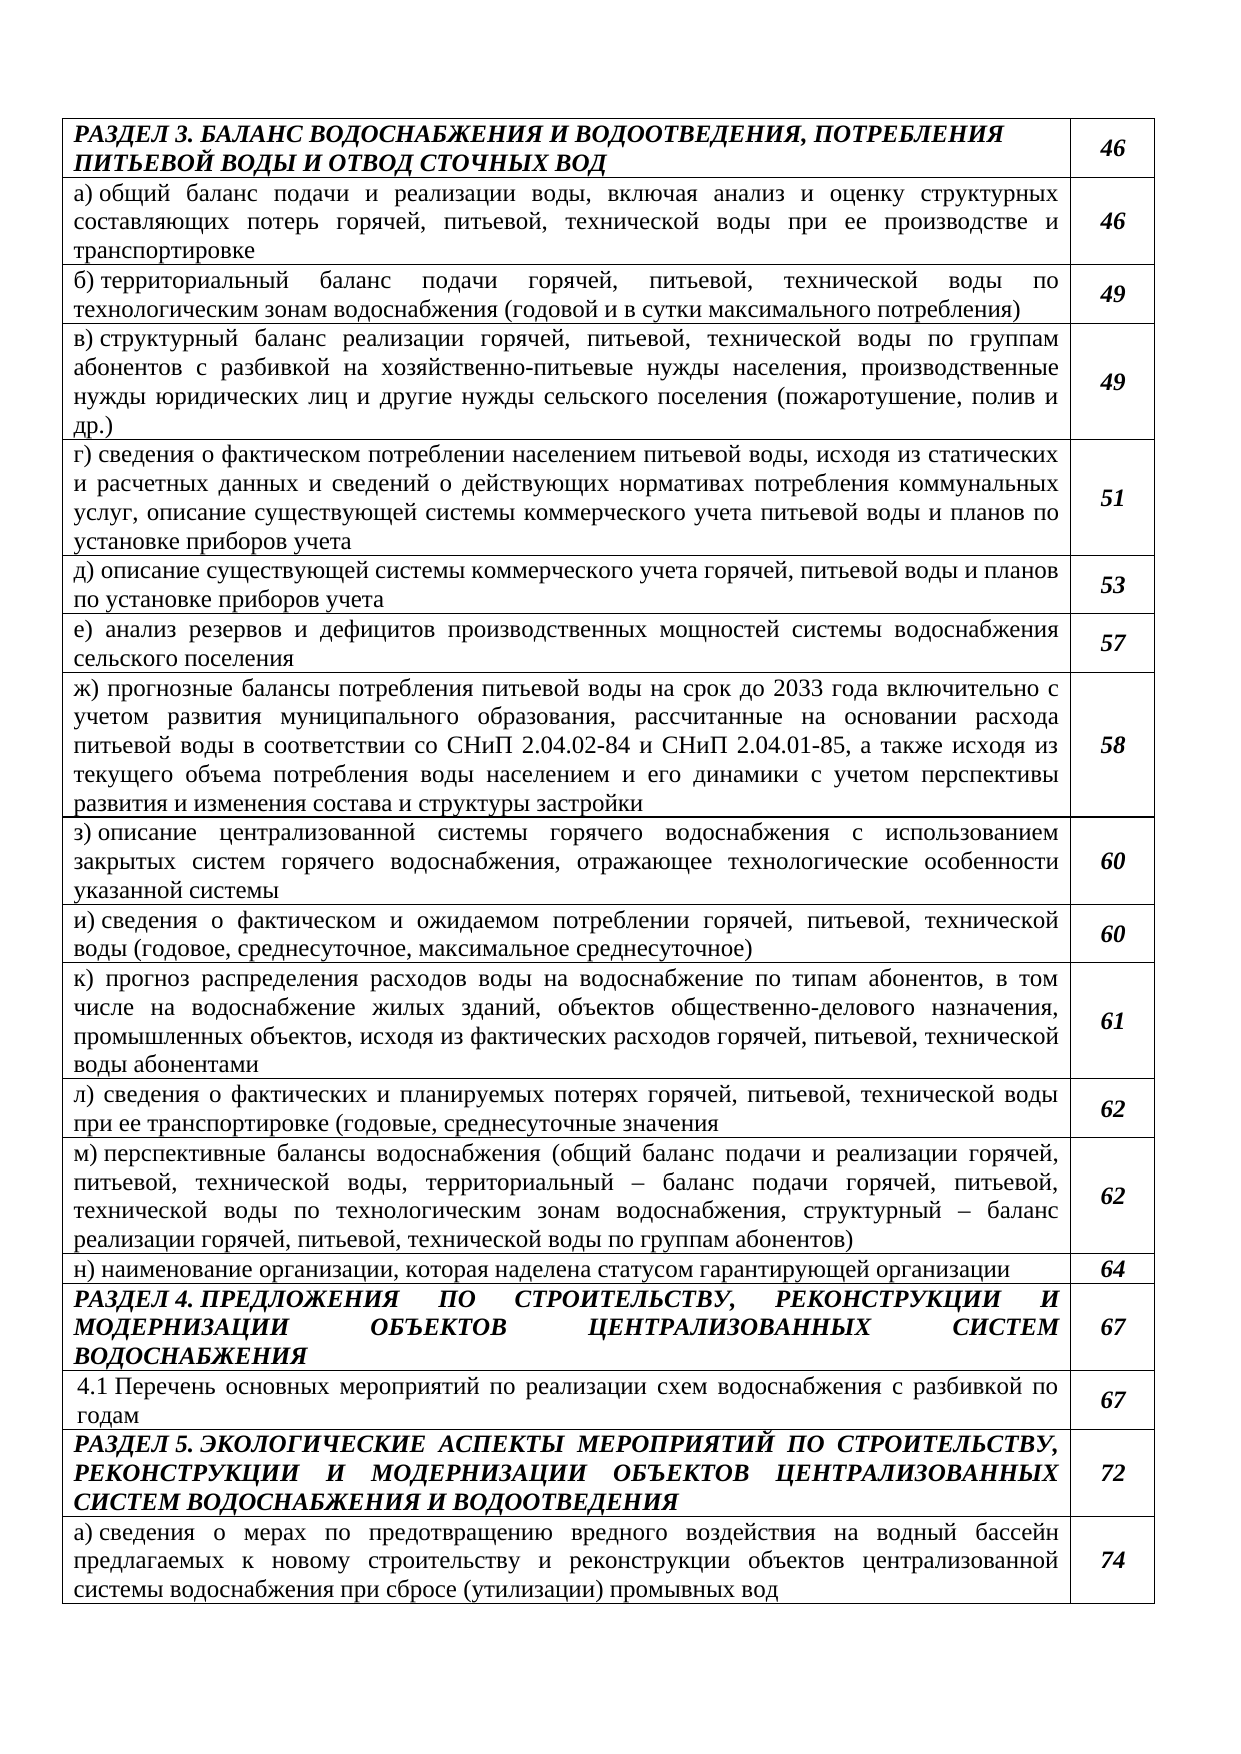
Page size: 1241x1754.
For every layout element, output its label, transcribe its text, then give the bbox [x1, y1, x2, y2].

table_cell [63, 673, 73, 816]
table_cell 46 [1071, 178, 1154, 264]
table_cell 64 [1071, 1254, 1154, 1283]
table_header 46 [1071, 119, 1154, 177]
table_header РАЗДЕЛ 3. БАЛАНС ВОДОСНАБЖЕНИЯ И ВОДООТВЕДЕНИЯ, ПОТРЕБЛЕНИЯ ПИТЬЕВОЙ ВОДЫ И ОТВОД СТОЧНЫХ ВОД [63, 119, 1070, 177]
table_cell д) описание существующей системы коммерческого учета горячей, питьевой воды и планов по установке приборов учета [63, 556, 1070, 613]
table_cell н) наименование организации, которая наделена статусом гарантирующей организации [63, 1254, 1070, 1283]
table_cell 53 [1071, 556, 1154, 613]
table_cell 74 [1071, 1517, 1154, 1603]
table_cell РАЗДЕЛ 4. ПРЕДЛОЖЕНИЯ ПО СТРОИТЕЛЬСТВУ, РЕКОНСТРУКЦИИ И МОДЕРНИЗАЦИИ ОБЪЕКТОВ ЦЕНТРАЛИЗОВАННЫХ СИСТЕМ ВОДОСНАБЖЕНИЯ [63, 1284, 1070, 1370]
table_cell 62 [1071, 1138, 1154, 1253]
table_cell РАЗДЕЛ 5. ЭКОЛОГИЧЕСКИЕ АСПЕКТЫ МЕРОПРИЯТИЙ ПО СТРОИТЕЛЬСТВУ, РЕКОНСТРУКЦИИ И МОДЕРНИЗАЦИИ ОБЪЕКТОВ ЦЕНТРАЛИЗОВАННЫХ СИСТЕМ ВОДОСНАБЖЕНИЯ И ВОДООТВЕДЕНИЯ [63, 1430, 1070, 1516]
table_cell м) перспективные балансы водоснабжения (общий баланс подачи и реализации горячей, питьевой, технической воды, территориальный – баланс подачи горячей, питьевой, технической воды по технологическим зонам водоснабжения, структурный – баланс реализации горячей, питьевой, технической воды по группам абонентов) [63, 1138, 1070, 1253]
table_cell 67 [1071, 1371, 1154, 1428]
table_cell 60 [1071, 818, 1154, 904]
table_cell л) сведения о фактических и планируемых потерях горячей, питьевой, технической воды при ее транспортировке (годовые, среднесуточные значения [63, 1079, 1070, 1137]
table_cell а) сведения о мерах по предотвращению вредного воздействия на водный бассейн предлагаемых к новому строительству и реконструкции объектов централизованной системы водоснабжения при сбросе (утилизации) промывных вод [63, 1517, 1070, 1603]
table_cell и) сведения о фактическом и ожидаемом потреблении горячей, питьевой, технической воды (годовое, среднесуточное, максимальное среднесуточное) [63, 905, 1070, 962]
table_cell 57 [1071, 614, 1154, 672]
table_cell б) территориальный баланс подачи горячей, питьевой, технической воды по технологическим зонам водоснабжения (годовой и в сутки максимального потребления) [63, 265, 1070, 322]
table_cell 62 [1071, 1079, 1154, 1137]
table_cell 60 [1071, 905, 1154, 962]
table_cell г) сведения о фактическом потреблении населением питьевой воды, исходя из статических и расчетных данных и сведений о действующих нормативах потребления коммунальных услуг, описание существующей системы коммерческого учета питьевой воды и планов по установке приборов учета [63, 440, 1070, 554]
table_cell а) общий баланс подачи и реализации воды, включая анализ и оценку структурных составляющих потерь горячей, питьевой, технической воды при ее производстве и транспортировке [63, 178, 1070, 264]
table_cell в) структурный баланс реализации горячей, питьевой, технической воды по группам абонентов с разбивкой на хозяйственно-питьевые нужды населения, производственные нужды юридических лиц и другие нужды сельского поселения (пожаротушение, полив и др.) [63, 324, 1070, 438]
table_cell 4.1 Перечень основных мероприятий по реализации схем водоснабжения с разбивкой по годам [63, 1371, 1070, 1428]
table_cell 61 [1071, 963, 1154, 1078]
table_cell к) прогноз распределения расходов воды на водоснабжение по типам абонентов, в том числе на водоснабжение жилых зданий, объектов общественно-делового назначения, промышленных объектов, исходя из фактических расходов горячей, питьевой, технической воды абонентами [63, 963, 1070, 1078]
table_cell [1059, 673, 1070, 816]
table_cell 49 [1071, 265, 1154, 322]
table_cell е) анализ резервов и дефицитов производственных мощностей системы водоснабжения сельского поселения [63, 614, 1070, 672]
table_cell 67 [1071, 1284, 1154, 1370]
table_cell з) описание централизованной системы горячего водоснабжения с использованием закрытых систем горячего водоснабжения, отражающее технологические особенности указанной системы [63, 818, 1070, 904]
table_cell 72 [1071, 1430, 1154, 1516]
table_cell 51 [1071, 440, 1154, 554]
table_cell 49 [1071, 324, 1154, 438]
table_cell 58 [1071, 673, 1154, 816]
